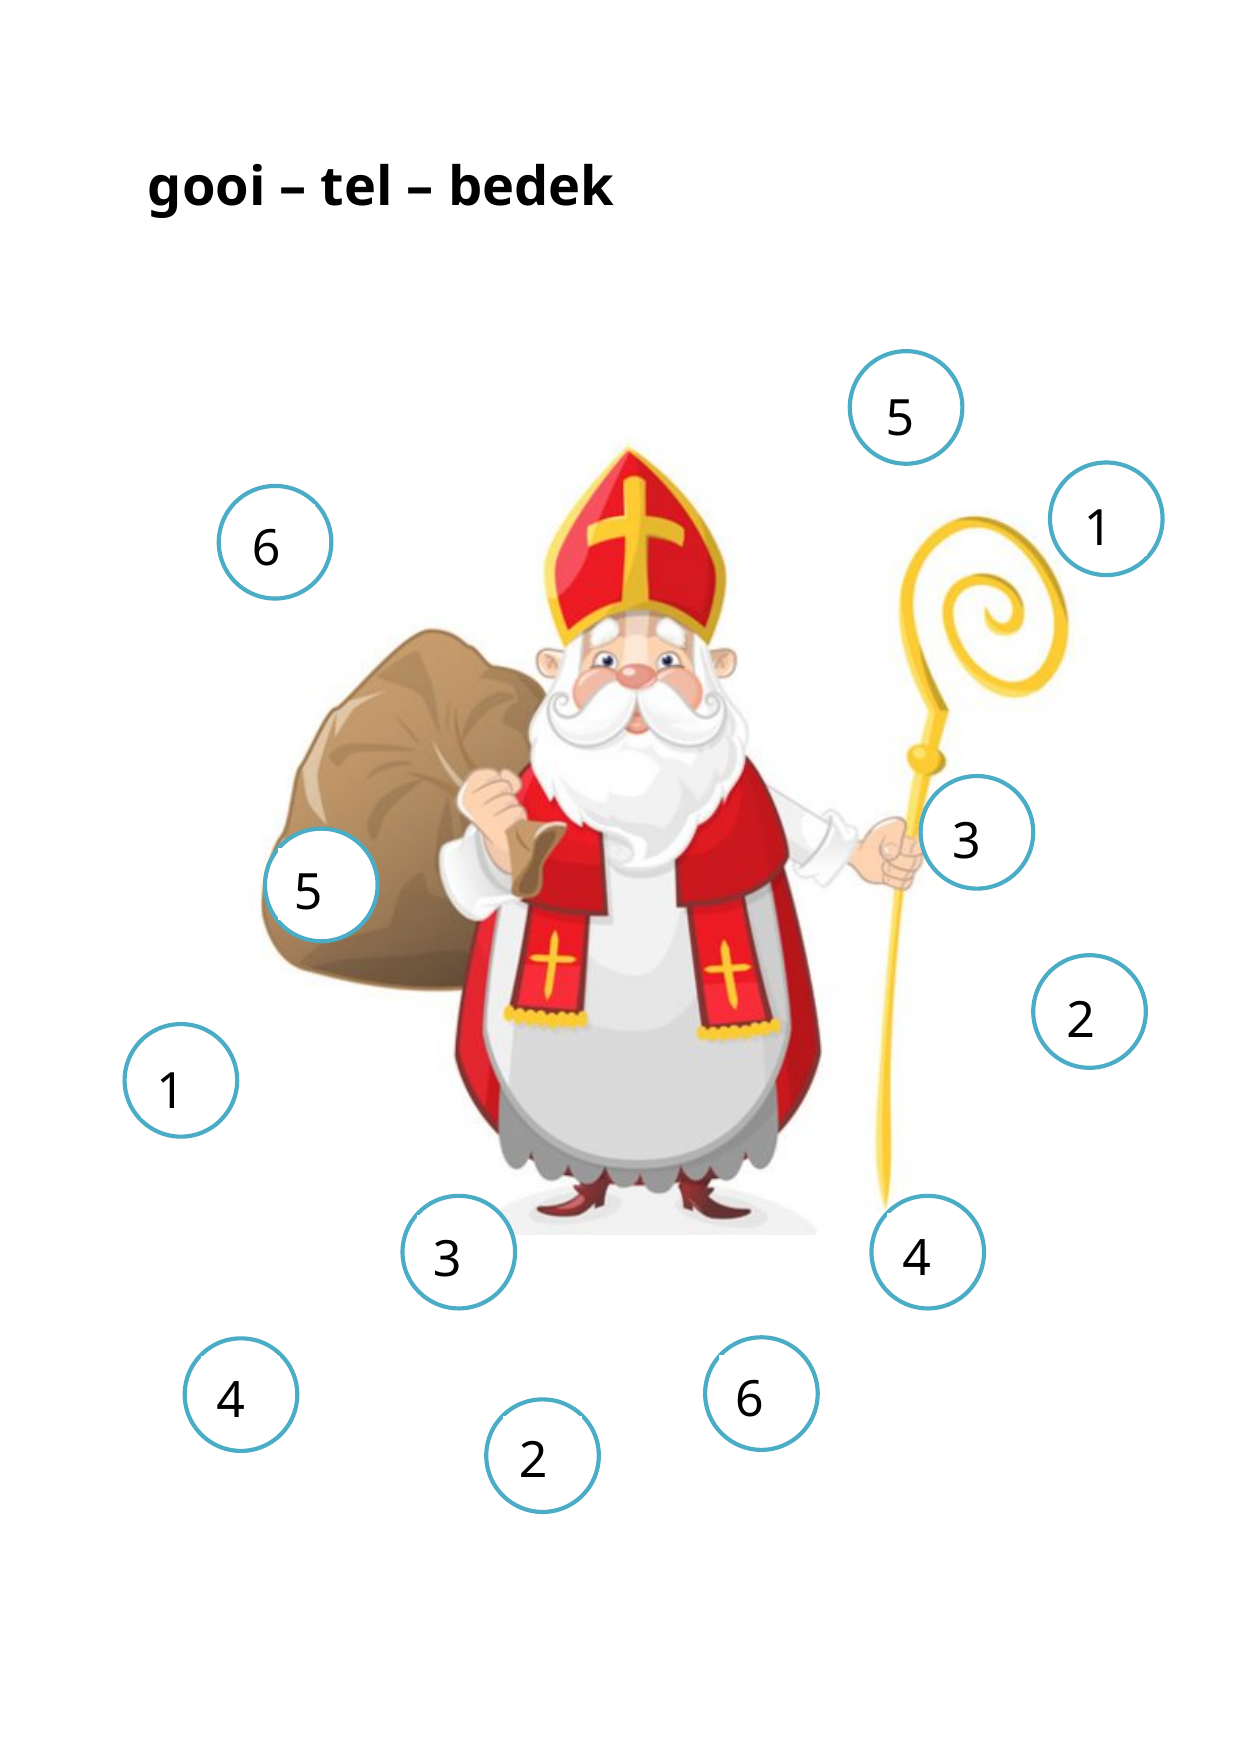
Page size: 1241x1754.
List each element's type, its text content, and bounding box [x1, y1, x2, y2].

text gooi – tel – bedek [148, 148, 1093, 221]
picture [198, 436, 1091, 1235]
